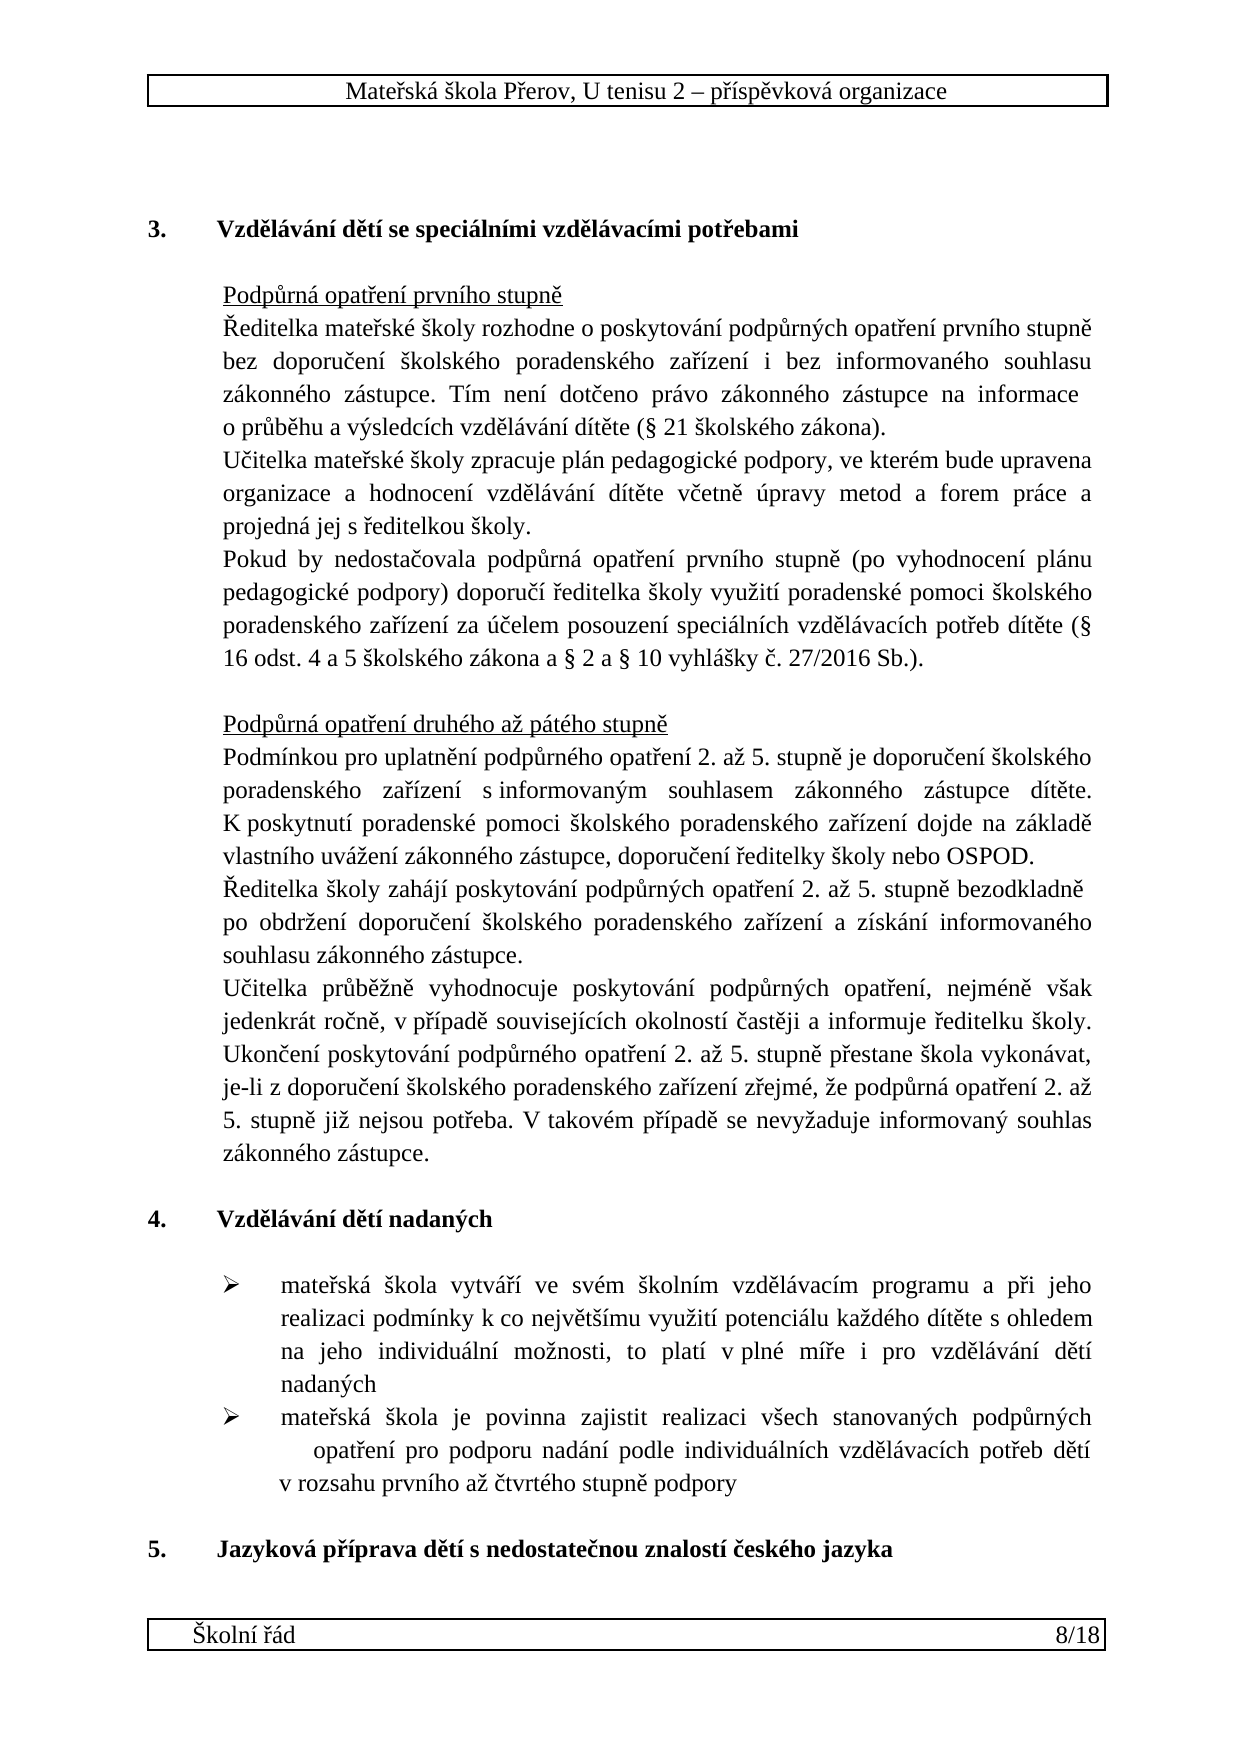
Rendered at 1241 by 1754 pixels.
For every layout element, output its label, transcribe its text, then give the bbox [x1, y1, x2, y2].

text Podpůrná opatření prvního stupně [223, 280, 1093, 308]
text Pokud by nedostačovala podpůrná opatření prvního stupně (po vyhodnocení plánu pedagogické podpory) doporučí ředitelka školy využití poradenské pomoci školského poradenského zařízení za účelem posouzení speciálních vzdělávacích potřeb dítěte (§ 16 odst. 4 a 5 školského zákona a § 2 a § 10 vyhlášky č. 27/2016 Sb.). [223, 544, 1093, 672]
text Učitelka mateřské školy zpracuje plán pedagogické podpory, ve kterém bude upravena organizace a hodnocení vzdělávání dítěte včetně úpravy metod a forem práce a projedná jej s ředitelkou školy. [223, 445, 1093, 539]
text 4. Vzdělávání dětí nadaných [148, 1204, 1093, 1233]
text Podpůrná opatření druhého až pátého stupně [223, 709, 1093, 738]
list mateřská škola je povinna zajistit realizaci všech stanovaných podpůrných opatření pro podporu nadání podle individuálních vzdělávacích potřeb dětí v rozsahu prvního až čtvrtého stupně podpory [221, 1402, 1093, 1497]
list mateřská škola vytváří ve svém školním vzdělávacím programu a při jeho realizaci podmínky k co největšímu využití potenciálu každého dítěte s ohledem na jeho individuální možnosti, to platí v plné míře i pro vzdělávání dětí nadaných [221, 1270, 1093, 1398]
text Podmínkou pro uplatnění podpůrného opatření 2. až 5. stupně je doporučení školského poradenského zařízení s informovaným souhlasem zákonného zástupce dítěte. K poskytnutí poradenské pomoci školského poradenského zařízení dojde na základě vlastního uvážení zákonného zástupce, doporučení ředitelky školy nebo OSPOD. [223, 742, 1093, 870]
text Ředitelka školy zahájí poskytování podpůrných opatření 2. až 5. stupně bezodkladně po obdržení doporučení školského poradenského zařízení a získání informovaného souhlasu zákonného zástupce. [223, 874, 1093, 969]
text 3. Vzdělávání dětí se speciálními vzdělávacími potřebami [148, 214, 1093, 242]
text Učitelka průběžně vyhodnocuje poskytování podpůrných opatření, nejméně však jedenkrát ročně, v případě souvisejících okolností častěji a informuje ředitelku školy. Ukončení poskytování podpůrného opatření 2. až 5. stupně přestane škola vykonávat, je-li z doporučení školského poradenského zařízení zřejmé, že podpůrná opatření 2. až 5. stupně již nejsou potřeba. V takovém případě se nevyžaduje informovaný souhlas zákonného zástupce. [223, 973, 1093, 1167]
text Ředitelka mateřské školy rozhodne o poskytování podpůrných opatření prvního stupně bez doporučení školského poradenského zařízení i bez informovaného souhlasu zákonného zástupce. Tím není dotčeno právo zákonného zástupce na informace o průběhu a výsledcích vzdělávání dítěte (§ 21 školského zákona). [223, 313, 1093, 441]
text 5. Jazyková příprava dětí s nedostatečnou znalostí českého jazyka [148, 1534, 1093, 1563]
